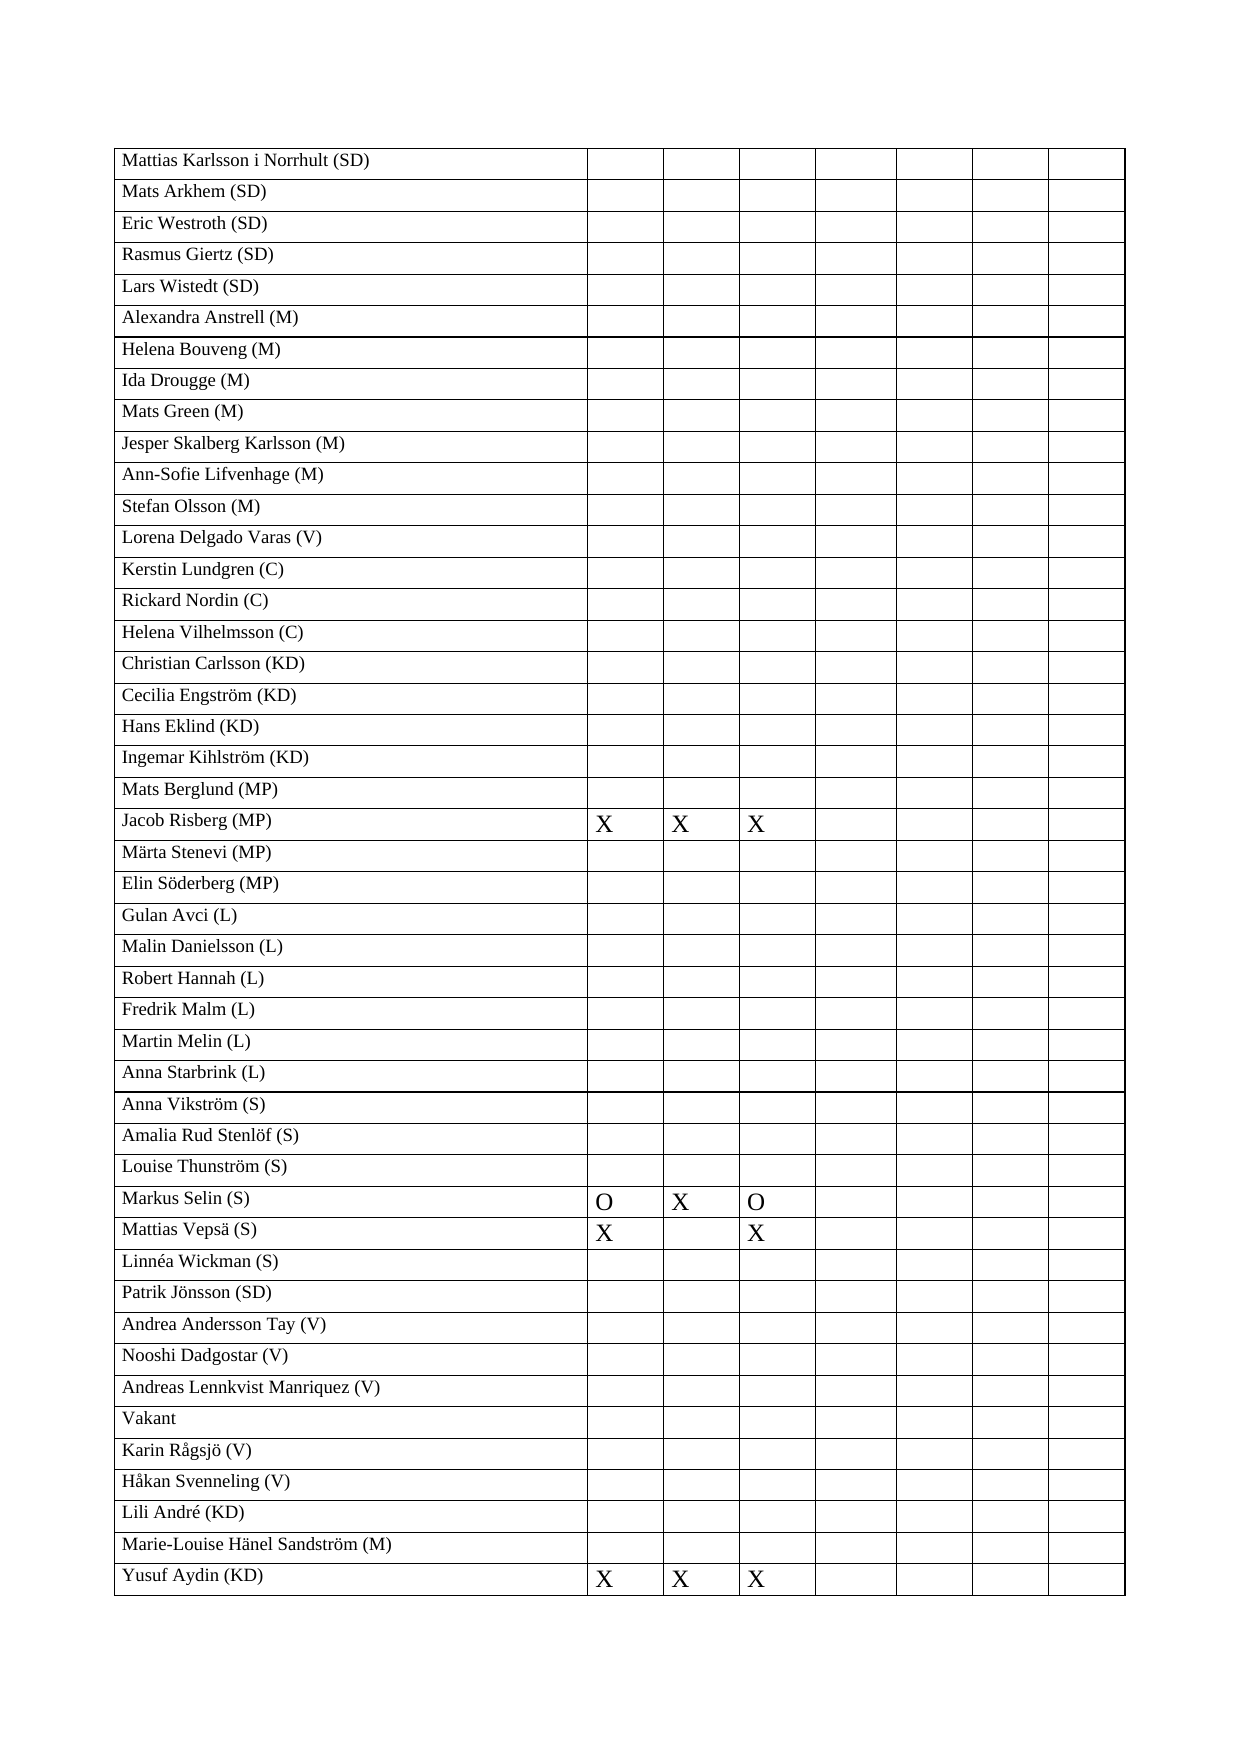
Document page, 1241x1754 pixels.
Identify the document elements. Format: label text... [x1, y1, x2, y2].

table_cell [816, 967, 896, 997]
table_cell [1049, 684, 1124, 714]
table_cell [1049, 149, 1124, 179]
table_cell [740, 1376, 815, 1406]
table_cell [588, 400, 663, 431]
table_cell [588, 1344, 663, 1374]
table_cell [973, 149, 1048, 179]
table_cell [816, 463, 896, 494]
table_cell [973, 1061, 1048, 1091]
table_cell [1049, 212, 1124, 242]
table_cell Märta Stenevi (MP) [115, 841, 587, 871]
table_cell [664, 998, 739, 1028]
table_cell [664, 841, 739, 871]
table_cell [1049, 1376, 1124, 1406]
table_cell [588, 904, 663, 934]
table_cell [740, 369, 815, 399]
table_cell [740, 684, 815, 714]
table_cell [816, 872, 896, 903]
table_cell [664, 684, 739, 714]
table_cell [897, 526, 972, 557]
table_cell [588, 495, 663, 525]
table_cell [897, 841, 972, 871]
table_cell [897, 998, 972, 1028]
table_cell [664, 338, 739, 368]
table_cell [897, 904, 972, 934]
table_cell [897, 778, 972, 808]
table_cell [664, 1407, 739, 1437]
table_cell [1049, 1439, 1124, 1469]
table_cell [1049, 1218, 1124, 1249]
table_cell Amalia Rud Stenlöf (S) [115, 1124, 587, 1154]
table_cell [1049, 1187, 1124, 1217]
table_cell [816, 1124, 896, 1154]
table_cell [816, 652, 896, 682]
table_cell [740, 1407, 815, 1437]
table_cell [664, 1218, 739, 1249]
table_cell [1049, 621, 1124, 651]
table_cell [816, 558, 896, 588]
table_cell Mats Arkhem (SD) [115, 180, 587, 211]
table_cell [897, 463, 972, 494]
table_cell [973, 275, 1048, 305]
table_cell [897, 935, 972, 966]
table_cell [897, 621, 972, 651]
table_cell [740, 1093, 815, 1123]
table_cell [740, 1281, 815, 1312]
table_cell [973, 1344, 1048, 1374]
table_cell Andrea Andersson Tay (V) [115, 1313, 587, 1343]
table_cell [664, 652, 739, 682]
table_cell [1049, 1407, 1124, 1437]
table_cell [740, 1344, 815, 1374]
table_cell [973, 1187, 1048, 1217]
table_cell [740, 180, 815, 211]
table_cell [973, 1124, 1048, 1154]
table_cell [897, 1061, 972, 1091]
table_cell [1049, 306, 1124, 336]
table_cell [664, 778, 739, 808]
table_cell [740, 1439, 815, 1469]
table_cell [588, 778, 663, 808]
table_cell Eric Westroth (SD) [115, 212, 587, 242]
table_cell [664, 306, 739, 336]
table_cell [816, 1030, 896, 1060]
table_cell X [664, 1564, 739, 1595]
table_cell [1049, 589, 1124, 619]
table_cell O [588, 1187, 663, 1217]
table_cell [664, 149, 739, 179]
table_cell [816, 589, 896, 619]
table_cell [973, 369, 1048, 399]
table_cell Andreas Lennkvist Manriquez (V) [115, 1376, 587, 1406]
table_cell [897, 1470, 972, 1500]
table_cell [816, 400, 896, 431]
table_cell Marie-Louise Hänel Sandström (M) [115, 1533, 587, 1563]
table_cell [1049, 841, 1124, 871]
table_cell [740, 1030, 815, 1060]
table_cell [740, 400, 815, 431]
table_cell [588, 872, 663, 903]
table_cell [897, 1439, 972, 1469]
table_cell [664, 212, 739, 242]
table_cell [740, 841, 815, 871]
table_cell [897, 306, 972, 336]
table_cell [664, 589, 739, 619]
table_cell Rickard Nordin (C) [115, 589, 587, 619]
table_cell [664, 369, 739, 399]
table_cell [816, 369, 896, 399]
table_cell [973, 684, 1048, 714]
table_cell Lars Wistedt (SD) [115, 275, 587, 305]
table_cell Mats Berglund (MP) [115, 778, 587, 808]
table_cell [973, 778, 1048, 808]
table_cell [740, 904, 815, 934]
table_cell [973, 1155, 1048, 1186]
table_cell [816, 306, 896, 336]
table_cell [588, 1439, 663, 1469]
table_cell [1049, 1470, 1124, 1500]
table_cell Mattias Karlsson i Norrhult (SD) [115, 149, 587, 179]
table_cell [1049, 1281, 1124, 1312]
table_cell [973, 589, 1048, 619]
table_cell [588, 1155, 663, 1186]
table_cell [588, 746, 663, 777]
table_cell [973, 1250, 1048, 1280]
table_cell [1049, 652, 1124, 682]
table_cell [588, 998, 663, 1028]
table_cell [816, 809, 896, 840]
table_cell [897, 967, 972, 997]
table_cell [816, 935, 896, 966]
table_cell Mattias Vepsä (S) [115, 1218, 587, 1249]
table_cell [973, 715, 1048, 745]
table_cell [588, 1030, 663, 1060]
table_cell [740, 1470, 815, 1500]
table_cell [1049, 998, 1124, 1028]
table_cell [973, 998, 1048, 1028]
table_cell [1049, 180, 1124, 211]
table_cell [1049, 872, 1124, 903]
table_cell Anna Vikström (S) [115, 1093, 587, 1123]
table_cell [816, 275, 896, 305]
table_cell [816, 338, 896, 368]
table_cell [664, 1155, 739, 1186]
table_cell [816, 1376, 896, 1406]
table_cell [1049, 1124, 1124, 1154]
table_cell [973, 180, 1048, 211]
table_cell [897, 1313, 972, 1343]
table_cell [973, 463, 1048, 494]
table_cell [816, 1187, 896, 1217]
table_cell [664, 904, 739, 934]
table_cell [664, 935, 739, 966]
table_cell [740, 275, 815, 305]
table_cell [1049, 715, 1124, 745]
table_cell [1049, 1250, 1124, 1280]
table_cell [740, 243, 815, 273]
table_cell X [588, 1218, 663, 1249]
table_cell [588, 338, 663, 368]
table_cell [816, 1155, 896, 1186]
table_cell [1049, 1533, 1124, 1563]
table_cell X [664, 809, 739, 840]
table_cell [588, 180, 663, 211]
table_cell [740, 935, 815, 966]
table_cell Gulan Avci (L) [115, 904, 587, 934]
table_cell [897, 243, 972, 273]
table_cell [897, 715, 972, 745]
table_cell [816, 212, 896, 242]
table_cell [816, 1344, 896, 1374]
table_cell [816, 243, 896, 273]
table_cell [973, 904, 1048, 934]
table_cell [588, 684, 663, 714]
table_cell [664, 432, 739, 462]
table_cell [973, 1093, 1048, 1123]
table_cell [588, 1501, 663, 1532]
table_cell Fredrik Malm (L) [115, 998, 587, 1028]
table_cell [897, 1218, 972, 1249]
table_cell [973, 935, 1048, 966]
table_cell [973, 1470, 1048, 1500]
table_cell [664, 1281, 739, 1312]
table_cell [973, 621, 1048, 651]
table_cell [740, 149, 815, 179]
table_cell [973, 1533, 1048, 1563]
table_cell [664, 1344, 739, 1374]
table_cell [973, 1407, 1048, 1437]
table_cell [664, 746, 739, 777]
table_cell [973, 1501, 1048, 1532]
table_cell [816, 1218, 896, 1249]
table_cell Jesper Skalberg Karlsson (M) [115, 432, 587, 462]
table_cell Elin Söderberg (MP) [115, 872, 587, 903]
table_cell [897, 1250, 972, 1280]
table_cell [588, 621, 663, 651]
table_cell X [740, 1564, 815, 1595]
table_cell [740, 1155, 815, 1186]
table_cell [664, 558, 739, 588]
table_cell [664, 1313, 739, 1343]
table_cell [897, 1564, 972, 1595]
table_cell [897, 684, 972, 714]
table_cell [740, 778, 815, 808]
table_cell [973, 1030, 1048, 1060]
table_cell [897, 809, 972, 840]
table_cell [973, 243, 1048, 273]
table_cell [664, 495, 739, 525]
table_cell [816, 998, 896, 1028]
table_cell [816, 904, 896, 934]
table_cell [1049, 463, 1124, 494]
table_cell [816, 149, 896, 179]
table_cell [740, 495, 815, 525]
table_cell [897, 275, 972, 305]
table_cell [588, 212, 663, 242]
table_cell [588, 149, 663, 179]
table_cell [897, 558, 972, 588]
table_cell [897, 400, 972, 431]
table_cell [897, 1501, 972, 1532]
table_cell Martin Melin (L) [115, 1030, 587, 1060]
table_cell [816, 432, 896, 462]
table_cell Hans Eklind (KD) [115, 715, 587, 745]
table_cell [1049, 338, 1124, 368]
table_cell [973, 212, 1048, 242]
table_cell [664, 1124, 739, 1154]
table_cell [740, 1250, 815, 1280]
table_cell Helena Vilhelmsson (C) [115, 621, 587, 651]
table_cell X [664, 1187, 739, 1217]
table_cell [588, 1313, 663, 1343]
table_cell [588, 558, 663, 588]
table_cell [740, 998, 815, 1028]
table_cell Vakant [115, 1407, 587, 1437]
table_cell X [588, 1564, 663, 1595]
table_cell [1049, 1313, 1124, 1343]
table_cell [740, 1533, 815, 1563]
table_cell Helena Bouveng (M) [115, 338, 587, 368]
table_cell Ingemar Kihlström (KD) [115, 746, 587, 777]
table_cell Christian Carlsson (KD) [115, 652, 587, 682]
table_cell [740, 432, 815, 462]
table_cell [664, 1439, 739, 1469]
table_cell Nooshi Dadgostar (V) [115, 1344, 587, 1374]
table_cell Mats Green (M) [115, 400, 587, 431]
table_cell Anna Starbrink (L) [115, 1061, 587, 1091]
table_cell [664, 1030, 739, 1060]
table_cell [973, 1439, 1048, 1469]
table_cell [973, 872, 1048, 903]
table_cell [897, 1533, 972, 1563]
table_cell [1049, 778, 1124, 808]
table_cell [1049, 935, 1124, 966]
table_cell [1049, 1155, 1124, 1186]
table_cell [740, 872, 815, 903]
table_cell [816, 1281, 896, 1312]
table_cell [588, 935, 663, 966]
table_cell [973, 841, 1048, 871]
table_cell [588, 275, 663, 305]
table_cell [1049, 1093, 1124, 1123]
table_cell [588, 1124, 663, 1154]
table_cell [897, 149, 972, 179]
table_cell [588, 1061, 663, 1091]
table_cell [816, 1407, 896, 1437]
table_cell [664, 180, 739, 211]
table_cell [588, 1407, 663, 1437]
table_cell Alexandra Anstrell (M) [115, 306, 587, 336]
table_cell [588, 652, 663, 682]
table_cell [664, 463, 739, 494]
table_cell Ann-Sofie Lifvenhage (M) [115, 463, 587, 494]
table_cell [740, 715, 815, 745]
table_cell [740, 652, 815, 682]
table_cell [816, 1439, 896, 1469]
table_cell [1049, 1344, 1124, 1374]
table_cell [1049, 746, 1124, 777]
table_cell [740, 306, 815, 336]
table_cell [588, 526, 663, 557]
table_cell [588, 243, 663, 273]
table_cell Malin Danielsson (L) [115, 935, 587, 966]
table_cell Louise Thunström (S) [115, 1155, 587, 1186]
table_cell [973, 746, 1048, 777]
table_cell [973, 400, 1048, 431]
table_cell [1049, 1501, 1124, 1532]
table_cell Patrik Jönsson (SD) [115, 1281, 587, 1312]
table_cell Jacob Risberg (MP) [115, 809, 587, 840]
table_cell Lili André (KD) [115, 1501, 587, 1532]
table_cell Ida Drougge (M) [115, 369, 587, 399]
table_cell X [740, 809, 815, 840]
table_cell [588, 715, 663, 745]
table_cell [973, 809, 1048, 840]
table_cell [897, 652, 972, 682]
table_cell [1049, 558, 1124, 588]
table_cell [1049, 432, 1124, 462]
table_cell [664, 243, 739, 273]
table_cell [816, 180, 896, 211]
table_cell [973, 432, 1048, 462]
table_cell [897, 369, 972, 399]
table_cell [973, 558, 1048, 588]
table_cell Lorena Delgado Varas (V) [115, 526, 587, 557]
table_cell [816, 715, 896, 745]
table_cell [740, 212, 815, 242]
table_cell [973, 306, 1048, 336]
table_cell [664, 1093, 739, 1123]
table_cell [897, 1187, 972, 1217]
table_cell [588, 463, 663, 494]
table_cell [816, 1061, 896, 1091]
table_cell [973, 495, 1048, 525]
table_cell [664, 1376, 739, 1406]
table_cell [664, 967, 739, 997]
table_cell [588, 1281, 663, 1312]
table_cell [664, 715, 739, 745]
table_cell [973, 1564, 1048, 1595]
table_cell [740, 463, 815, 494]
table_cell [973, 1313, 1048, 1343]
table_cell Yusuf Aydin (KD) [115, 1564, 587, 1595]
table_cell [664, 872, 739, 903]
table_cell [740, 746, 815, 777]
table_cell [816, 1501, 896, 1532]
table_cell [816, 621, 896, 651]
table_cell [973, 967, 1048, 997]
table_cell [1049, 243, 1124, 273]
table_cell [740, 1061, 815, 1091]
table_cell [1049, 1030, 1124, 1060]
table_cell [897, 495, 972, 525]
table_cell [588, 841, 663, 871]
table_cell [588, 306, 663, 336]
table_cell [740, 967, 815, 997]
table_cell [973, 1376, 1048, 1406]
table_cell [664, 526, 739, 557]
table_cell [1049, 369, 1124, 399]
table_cell Stefan Olsson (M) [115, 495, 587, 525]
table_cell [816, 778, 896, 808]
table_cell [1049, 809, 1124, 840]
table_cell [740, 338, 815, 368]
table_cell [897, 1124, 972, 1154]
table_cell Linnéa Wickman (S) [115, 1250, 587, 1280]
table_cell [588, 967, 663, 997]
table_cell [664, 621, 739, 651]
table_cell [897, 746, 972, 777]
table_cell [1049, 1061, 1124, 1091]
table_cell [1049, 495, 1124, 525]
table_cell Karin Rågsjö (V) [115, 1439, 587, 1469]
table_cell [816, 1564, 896, 1595]
table_cell [816, 746, 896, 777]
table_cell [816, 684, 896, 714]
table_cell [588, 369, 663, 399]
table_cell [588, 1250, 663, 1280]
table_cell [664, 1250, 739, 1280]
table_cell O [740, 1187, 815, 1217]
table_cell [816, 1313, 896, 1343]
table_cell [816, 1093, 896, 1123]
table_cell [664, 1501, 739, 1532]
table_cell [664, 1061, 739, 1091]
table_cell [973, 338, 1048, 368]
table_cell Markus Selin (S) [115, 1187, 587, 1217]
table_cell [740, 1124, 815, 1154]
table_cell [816, 1250, 896, 1280]
table_cell [897, 1155, 972, 1186]
table_cell [897, 1030, 972, 1060]
table_cell [816, 495, 896, 525]
table_cell [816, 526, 896, 557]
table_cell [897, 1344, 972, 1374]
table_cell [973, 1281, 1048, 1312]
table_cell X [588, 809, 663, 840]
table_cell [897, 212, 972, 242]
table_cell [1049, 400, 1124, 431]
table_cell [897, 872, 972, 903]
table_cell [897, 589, 972, 619]
table_cell Håkan Svenneling (V) [115, 1470, 587, 1500]
table_cell [1049, 526, 1124, 557]
table_cell [588, 1093, 663, 1123]
table_cell [897, 1407, 972, 1437]
table_cell [897, 180, 972, 211]
table_cell [588, 1470, 663, 1500]
table_cell [588, 589, 663, 619]
table_cell [740, 589, 815, 619]
table_cell [588, 1533, 663, 1563]
table_cell [816, 1533, 896, 1563]
table_cell [1049, 275, 1124, 305]
table_cell [664, 400, 739, 431]
table_cell [664, 275, 739, 305]
table_cell [973, 526, 1048, 557]
table_cell [816, 841, 896, 871]
table_cell Robert Hannah (L) [115, 967, 587, 997]
table_cell [1049, 967, 1124, 997]
table_cell [897, 338, 972, 368]
table_cell [816, 1470, 896, 1500]
table_cell Cecilia Engström (KD) [115, 684, 587, 714]
table_cell [588, 1376, 663, 1406]
table_cell [897, 1281, 972, 1312]
table_cell [588, 432, 663, 462]
table_cell Rasmus Giertz (SD) [115, 243, 587, 273]
table_cell Kerstin Lundgren (C) [115, 558, 587, 588]
table_cell [973, 1218, 1048, 1249]
table_cell [740, 621, 815, 651]
table_cell [897, 1376, 972, 1406]
table_cell [1049, 904, 1124, 934]
table_cell [740, 1313, 815, 1343]
table_cell [664, 1470, 739, 1500]
table_cell [973, 652, 1048, 682]
table_cell [664, 1533, 739, 1563]
table_cell [740, 1501, 815, 1532]
table_cell X [740, 1218, 815, 1249]
table_cell [897, 1093, 972, 1123]
table_cell [1049, 1564, 1124, 1595]
table_cell [897, 432, 972, 462]
table_cell [740, 526, 815, 557]
table_cell [740, 558, 815, 588]
